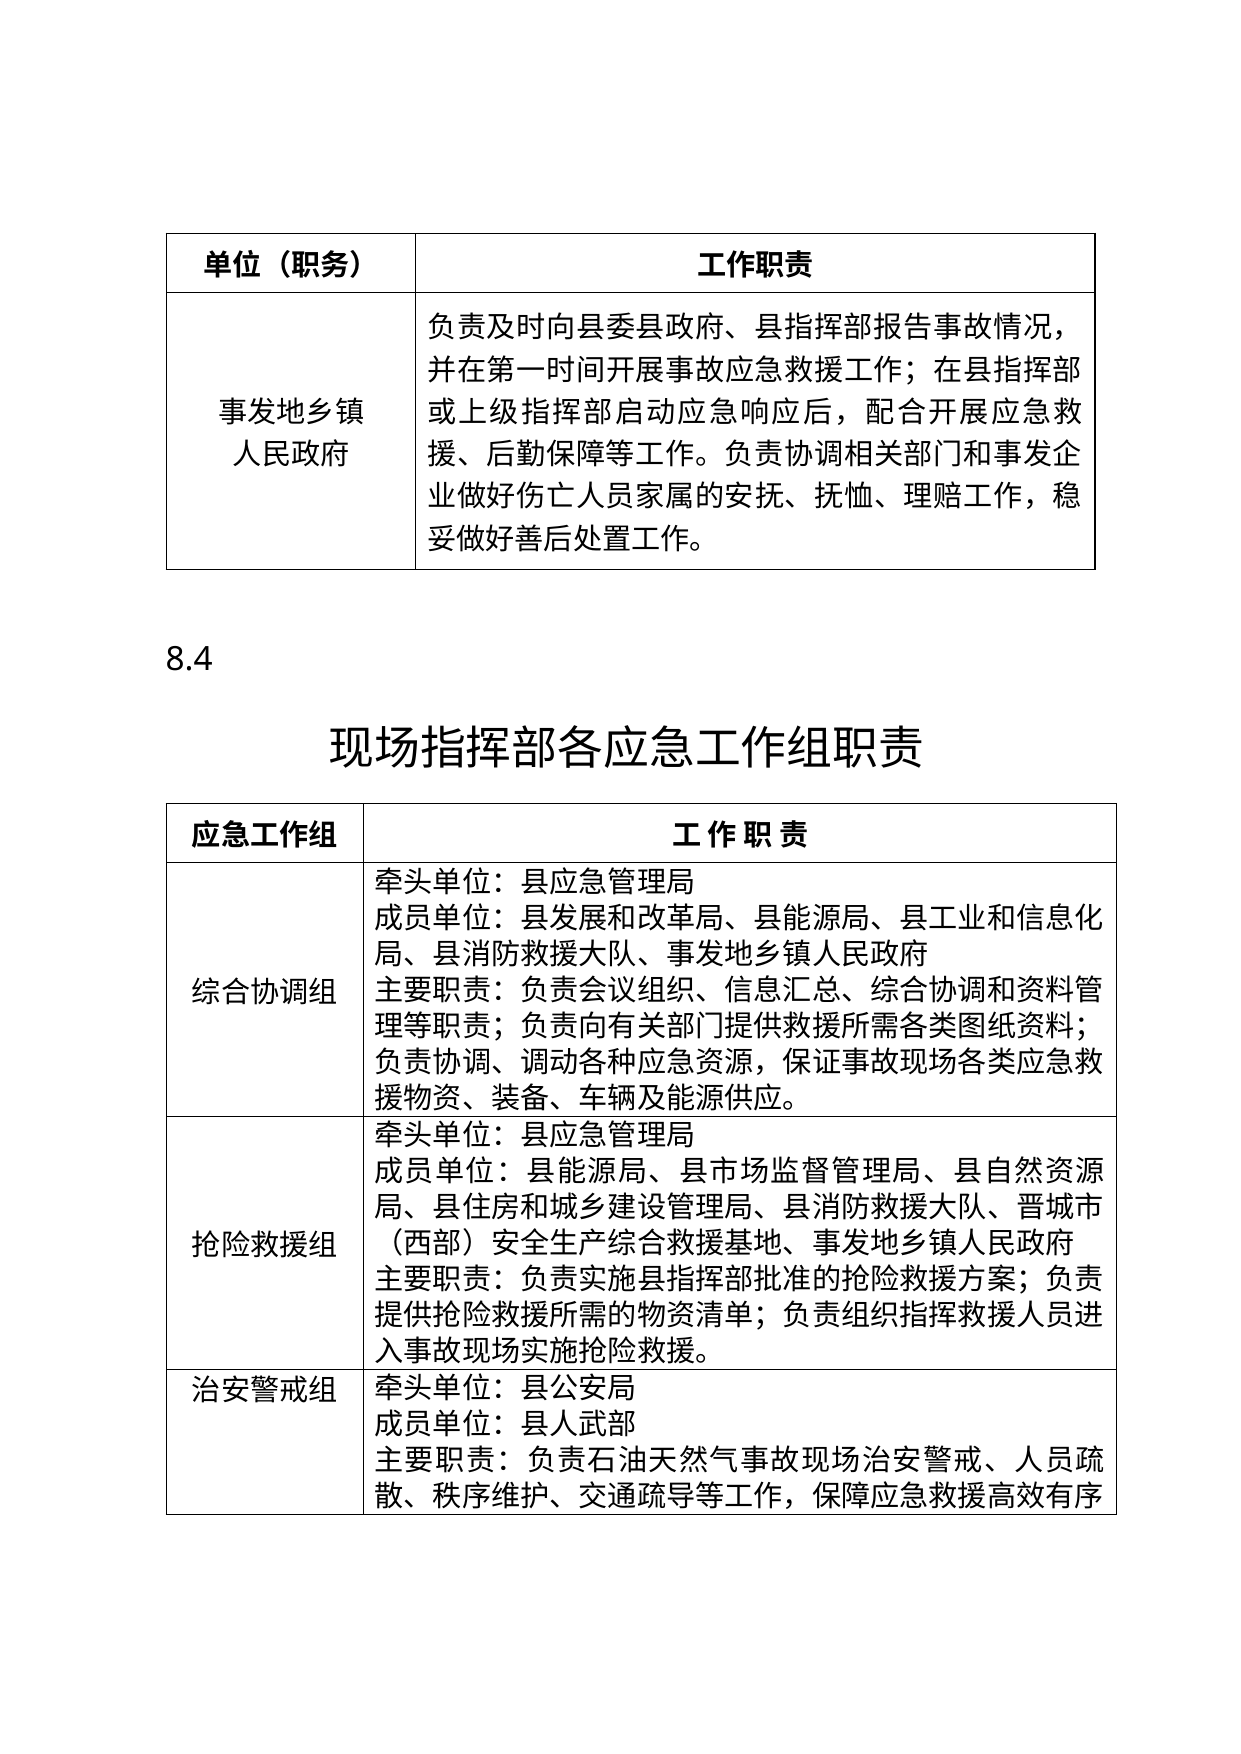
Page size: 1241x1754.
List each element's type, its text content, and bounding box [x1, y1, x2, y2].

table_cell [364, 1370, 1116, 1514]
list 8.4 [165, 628, 1087, 686]
subtitle 现场指挥部各应急工作组职责 [165, 686, 1087, 803]
table_cell 抢险救援组 [167, 1117, 363, 1369]
table_cell 治安警戒组 [167, 1370, 363, 1514]
table_cell 事发地乡镇 人民政府 [167, 293, 415, 568]
table_cell 综合协调组 [167, 863, 363, 1116]
table_cell 负责及时向县委县政府、县指挥部报告事故情况，并在第一时间开展事故应急救援工作；在县指挥部或上级指挥部启动应急响应后，配合开展应急救援、后勤保障等工作。负责协调相关部门和事发企业做好伤亡人员家属的安抚、抚恤、理赔工作，稳妥做好善后处置工作。 [416, 293, 1094, 568]
table_header 工作职责 [416, 234, 1094, 292]
table_header 单位（职务） [167, 234, 415, 292]
table_header 应急工作组 [167, 804, 363, 862]
table_cell 牵头单位：县应急管理局 成员单位：县能源局、县市场监督管理局、县自然资源局、县住房和城乡建设管理局、县消防救援大队、晋城市（西部）安全生产综合救援基地、事发地乡镇人民政府 主要职责：负责实施县指挥部批准的抢险救援方案；负责提供抢险救援所需的物资清单；负责组织指挥救援人员进入事故现场实施抢险救援。 [364, 1117, 1116, 1369]
table_header 工 作 职 责 [364, 804, 1116, 862]
table_cell 牵头单位：县应急管理局 成员单位：县发展和改革局、县能源局、县工业和信息化局、县消防救援大队、事发地乡镇人民政府 主要职责：负责会议组织、信息汇总、综合协调和资料管理等职责；负责向有关部门提供救援所需各类图纸资料；负责协调、调动各种应急资源，保证事故现场各类应急救援物资、装备、车辆及能源供应。 [364, 863, 1116, 1116]
